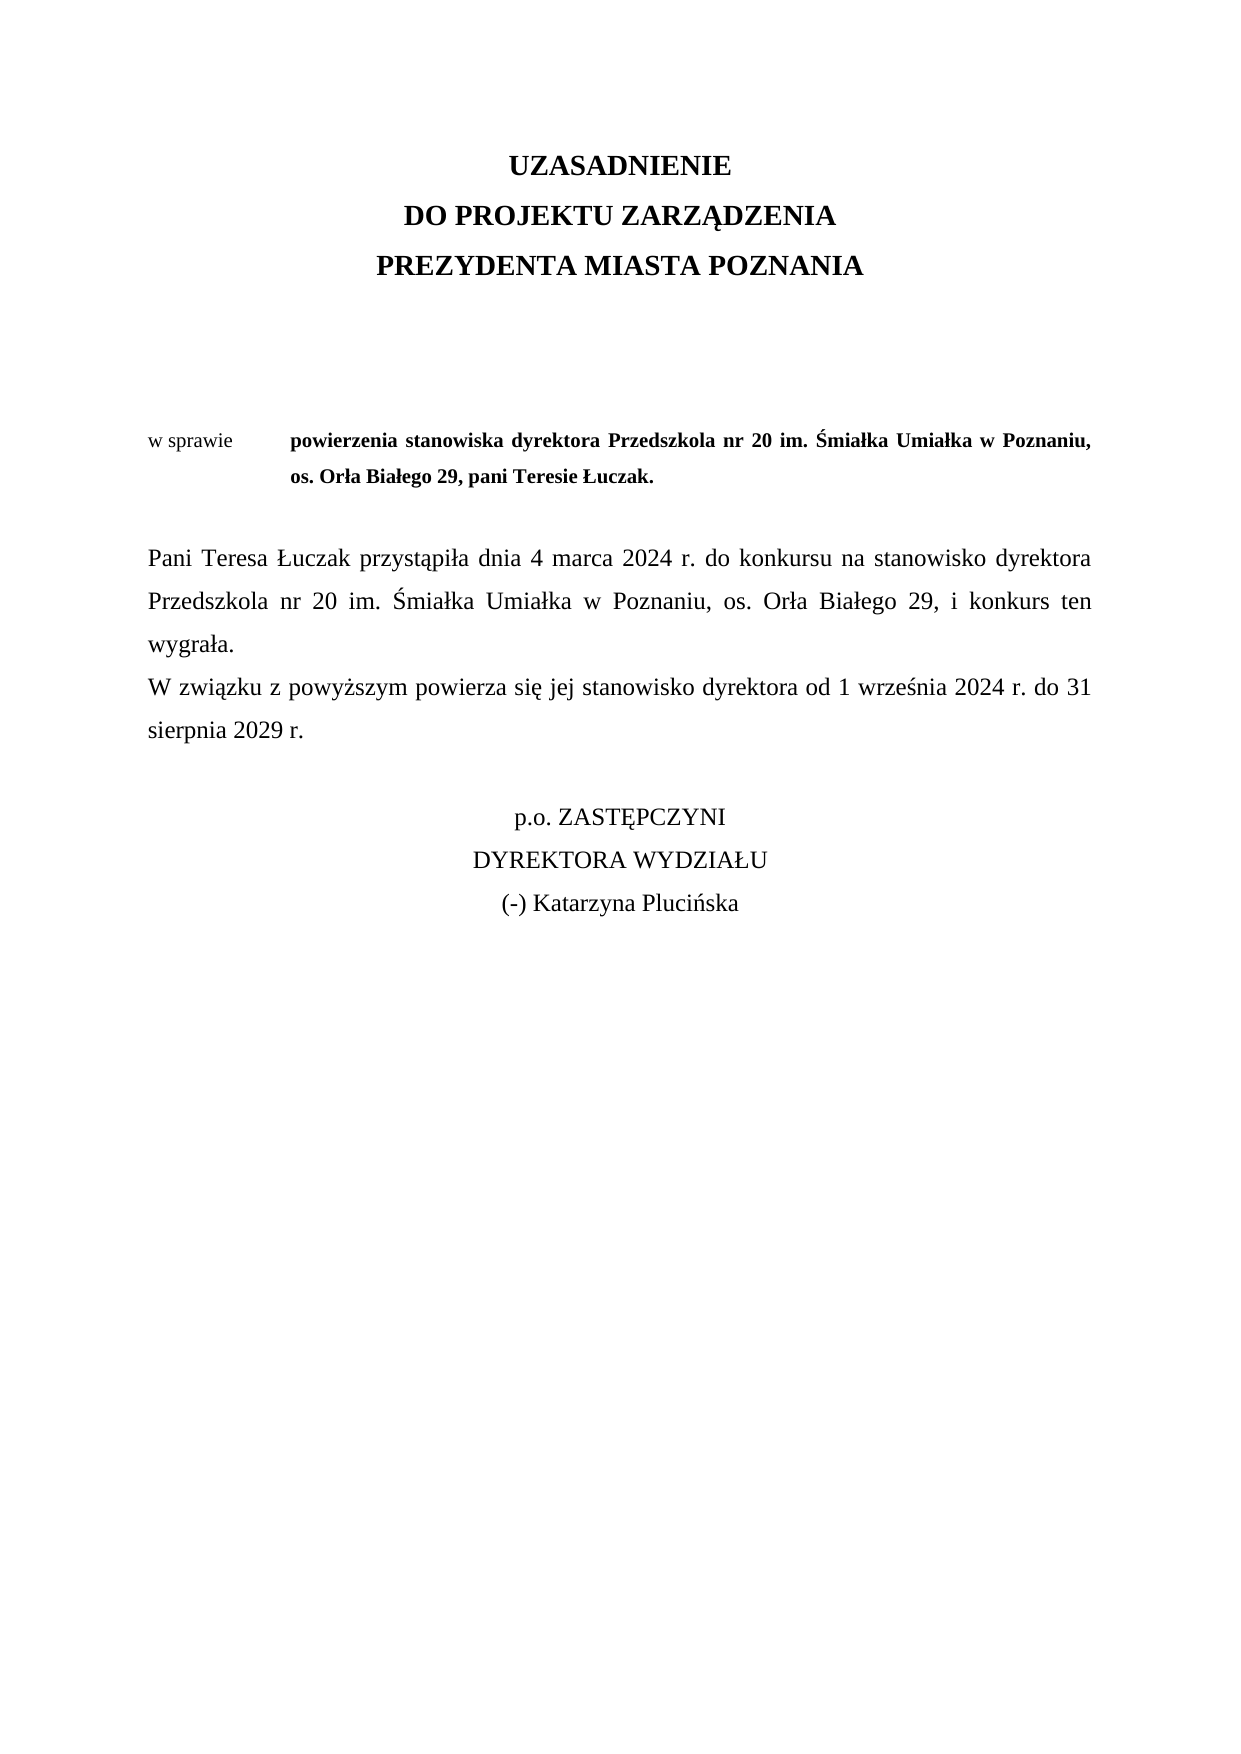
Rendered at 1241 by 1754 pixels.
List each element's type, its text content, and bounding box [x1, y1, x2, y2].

subtitle DO PROJEKTU ZARZĄDZENIA [148, 198, 1093, 231]
text DYREKTORA WYDZIAŁU [148, 845, 1093, 874]
table_header powierzenia stanowiska dyrektora Przedszkola nr 20 im. Śmiałka Umiałka w Poznaniu, os. Orła Białego 29, pani Teresie Łuczak. [279, 428, 1104, 500]
text (-) Katarzyna Plucińska [148, 888, 1093, 917]
subtitle UZASADNIENIE [148, 148, 1093, 181]
text p.o. ZASTĘPCZYNI [148, 802, 1093, 831]
subtitle PREZYDENTA MIASTA POZNANIA [148, 248, 1093, 282]
table_header w sprawie [136, 428, 279, 500]
text W związku z powyższym powierza się jej stanowisko dyrektora od 1 września 2024 r. do 31 sierpnia 2029 r. [148, 672, 1093, 744]
text Pani Teresa Łuczak przystąpiła dnia 4 marca 2024 r. do konkursu na stanowisko dyrektora Przedszkola nr 20 im. Śmiałka Umiałka w Poznaniu, os. Orła Białego 29, i konkurs ten wygrała. [148, 543, 1093, 658]
